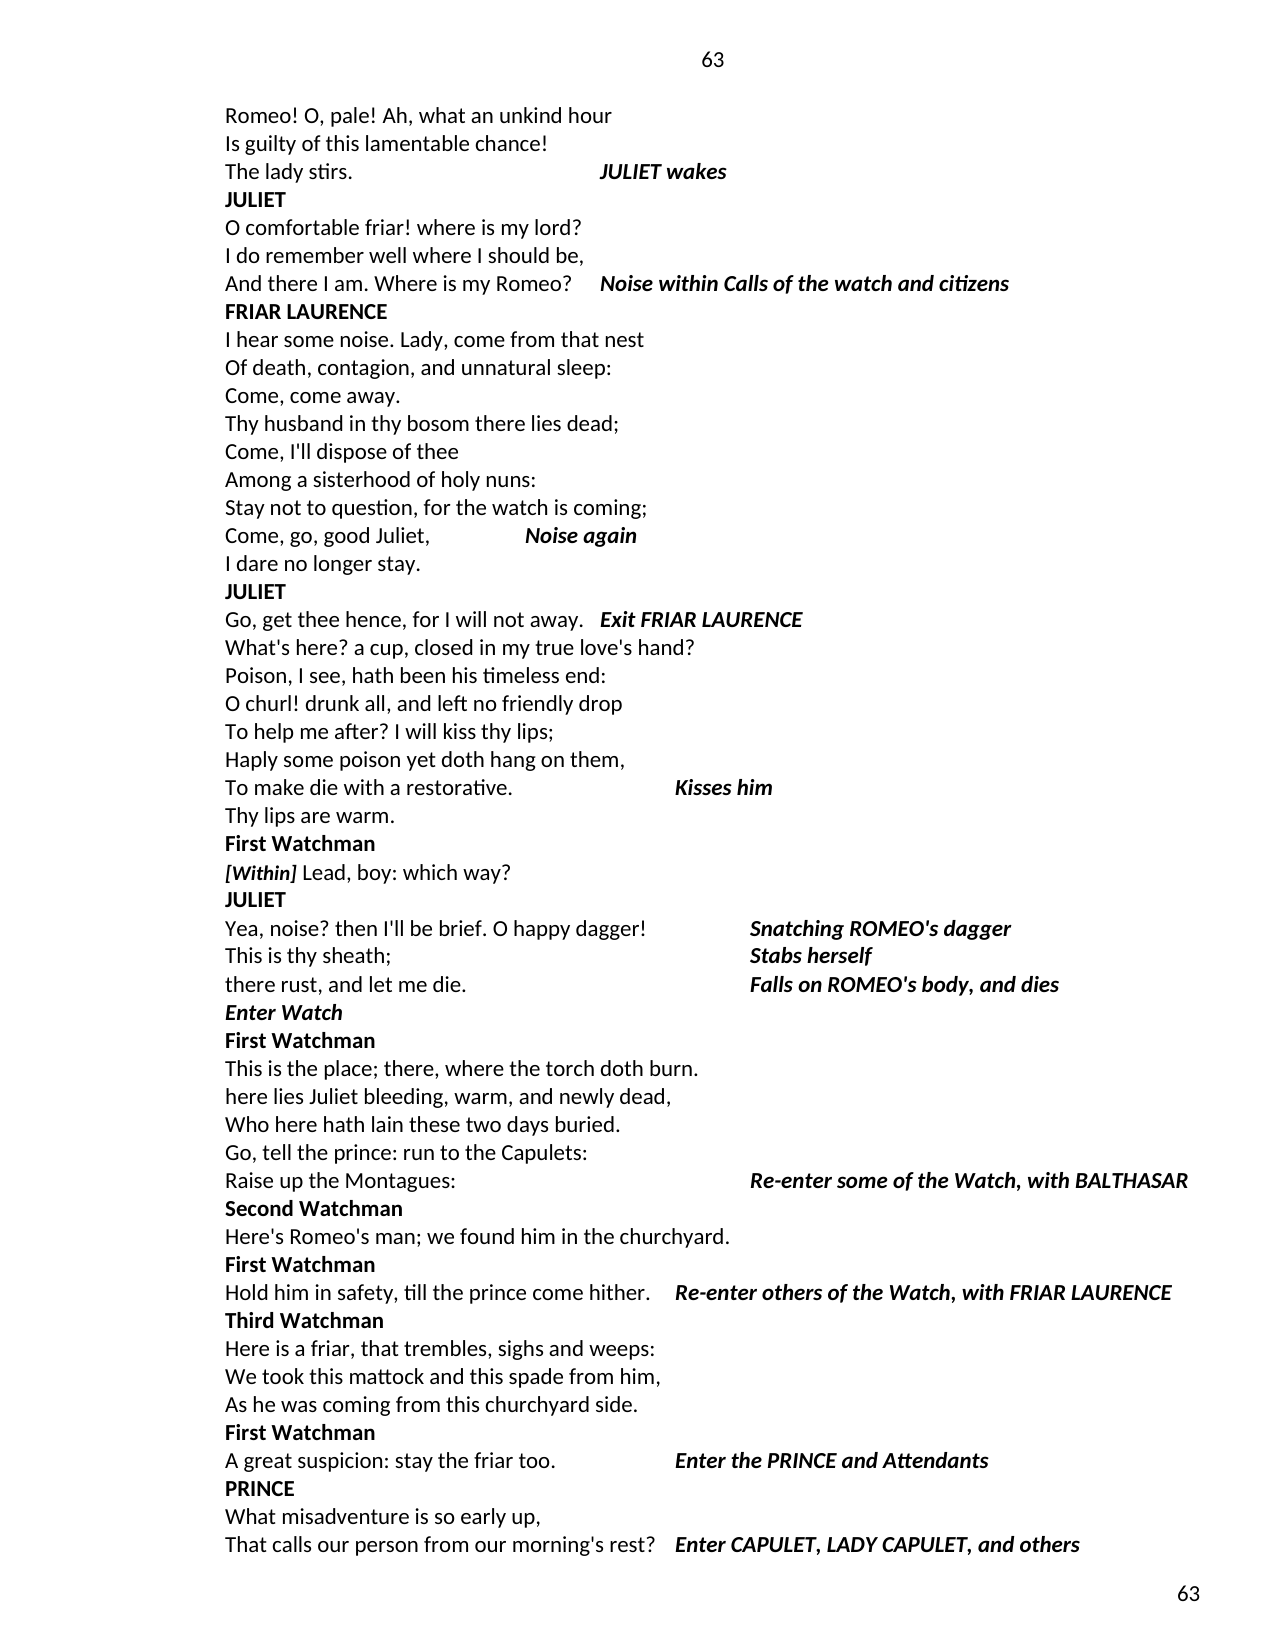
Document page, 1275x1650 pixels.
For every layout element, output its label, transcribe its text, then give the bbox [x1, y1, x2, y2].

text I hear some noise. Lady, come from that nest Of death, contagion, and unnatural sleep: Come, come away. Thy husband in thy bosom there lies dead; [225, 325, 1200, 437]
text [Within] Lead, boy: which way? [225, 858, 1200, 886]
text Romeo! O, pale! Ah, what an unkind hour Is guilty of this lamentable chance! The lady stirs. JULIET wakes [225, 101, 1200, 185]
text Enter Watch [225, 998, 1200, 1026]
text Hold him in safety, till the prince come hither. Re-enter others of the Watch, with FRIAR LAURENCE [225, 1278, 1200, 1306]
text First Watchman [225, 1026, 1200, 1054]
text JULIET [225, 577, 1200, 605]
text Come, I'll dispose of thee Among a sisterhood of holy nuns: Stay not to question, for the watch is coming; Come, go, good Juliet, Noise again [225, 437, 1200, 549]
text Here's Romeo's man; we found him in the churchyard. [225, 1222, 1200, 1250]
text O comfortable friar! where is my lord? I do remember well where I should be, And there I am. Where is my Romeo? Noise within Calls of the watch and citizens [225, 213, 1200, 297]
text Yea, noise? then I'll be brief. O happy dagger! Snatching ROMEO's dagger [225, 914, 1200, 942]
text here lies Juliet bleeding, warm, and newly dead, Who here hath lain these two days buried. Go, tell the prince: run to the Capulets: Raise up the Montagues: Re-enter some of the Watch, with BALTHASAR [225, 1082, 1200, 1194]
text Here is a friar, that trembles, sighs and weeps: We took this mattock and this spade from him, As he was coming from this churchyard side. [225, 1334, 1200, 1418]
text JULIET [225, 886, 1200, 914]
text PRINCE [225, 1474, 1200, 1502]
text What misadventure is so early up, That calls our person from our morning's rest? Enter CAPULET, LADY CAPULET, and others [225, 1502, 1200, 1558]
text I dare no longer stay. [225, 549, 1200, 577]
text there rust, and let me die. Falls on ROMEO's body, and dies [225, 970, 1200, 998]
text This is the place; there, where the torch doth burn. [225, 1054, 1200, 1082]
text First Watchman [225, 1418, 1200, 1446]
text First Watchman [225, 1250, 1200, 1278]
text Go, get thee hence, for I will not away. Exit FRIAR LAURENCE [225, 605, 1200, 633]
text This is thy sheath; Stabs herself [225, 942, 1200, 970]
text What's here? a cup, closed in my true love's hand? Poison, I see, hath been his timeless end: O churl! drunk all, and left no friendly drop To help me after? I will kiss thy lips; Haply some poison yet doth hang on them, To make die with a restorative. Kisses him [225, 633, 1200, 802]
text Second Watchman [225, 1194, 1200, 1222]
text JULIET [225, 185, 1200, 213]
text Third Watchman [225, 1306, 1200, 1334]
text Thy lips are warm. [225, 802, 1200, 829]
text A great suspicion: stay the friar too. Enter the PRINCE and Attendants [225, 1446, 1200, 1474]
text FRIAR LAURENCE [225, 297, 1200, 325]
text First Watchman [225, 829, 1200, 858]
